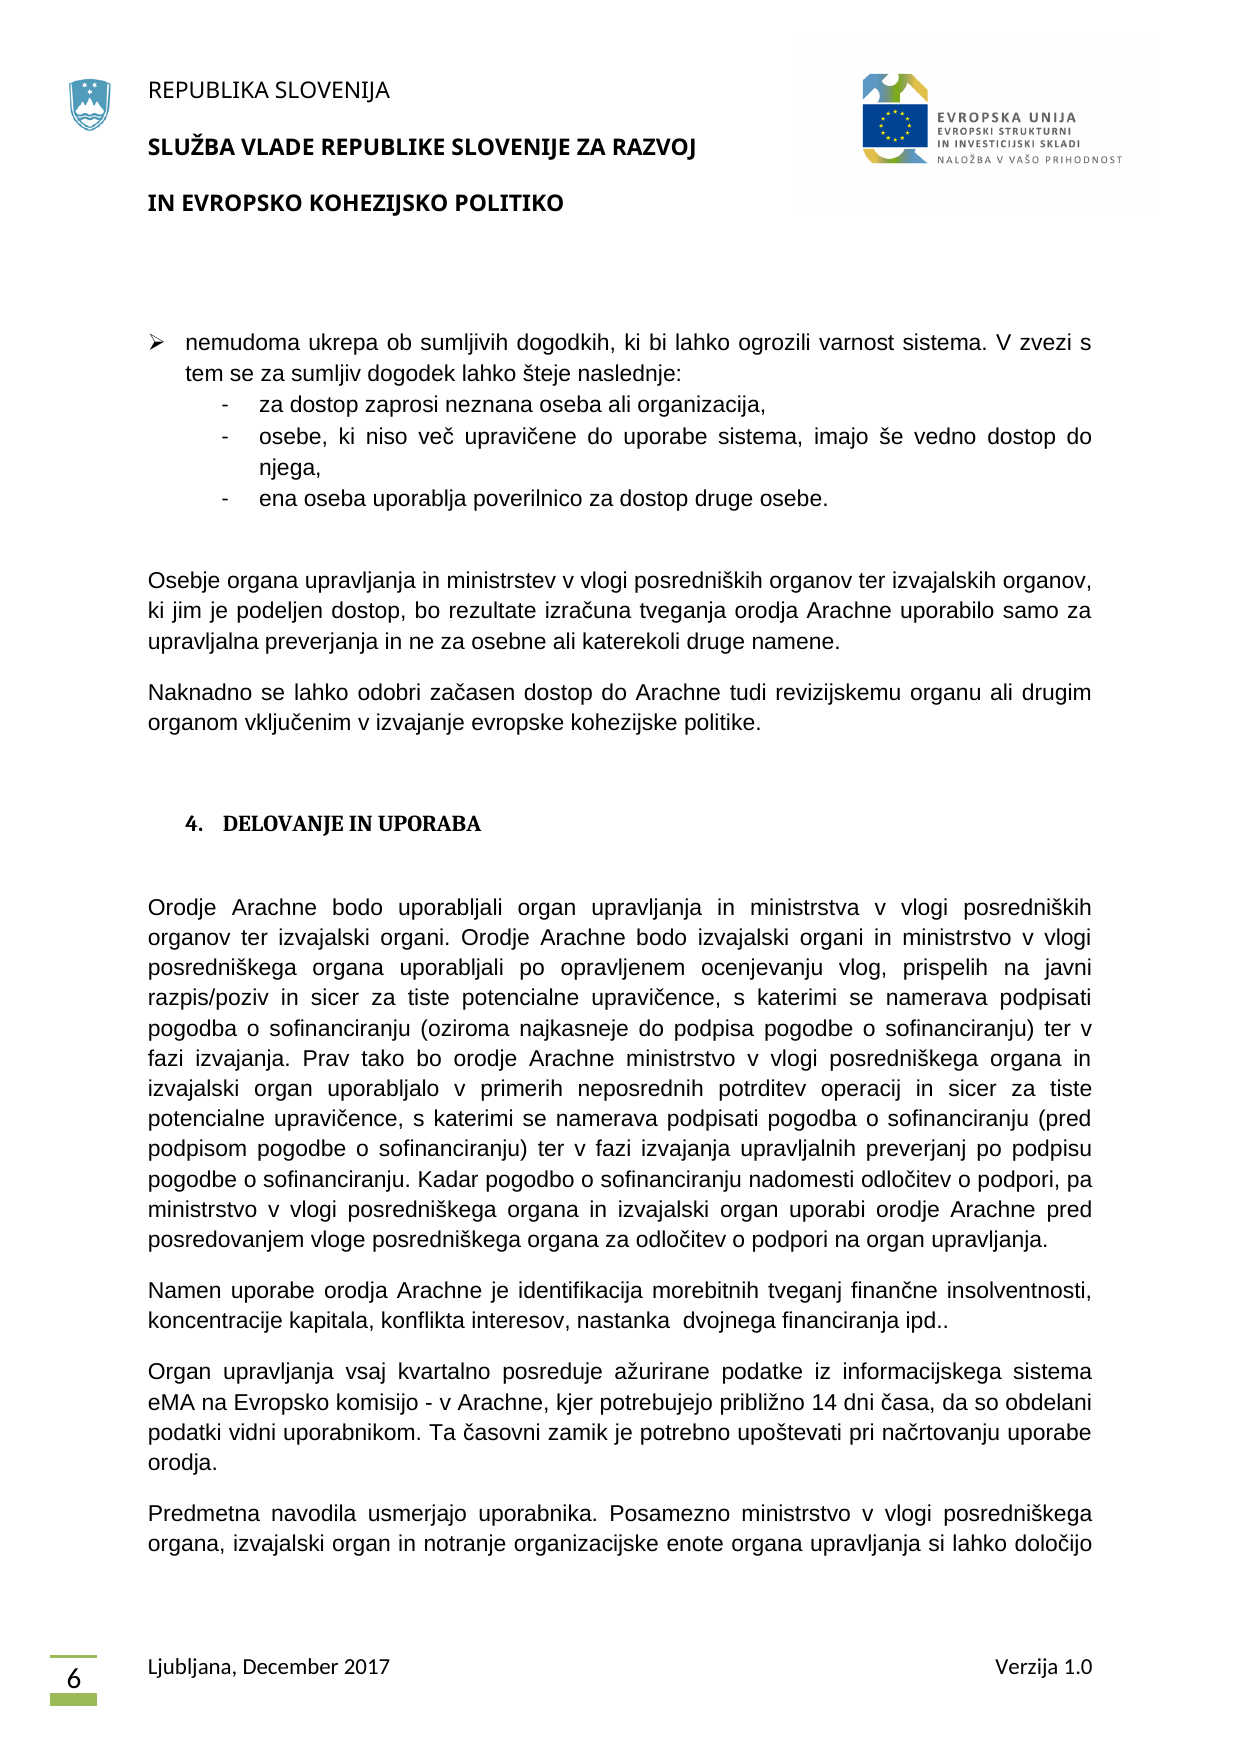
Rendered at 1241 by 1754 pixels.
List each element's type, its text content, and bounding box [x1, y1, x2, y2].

text Organ upravljanja vsaj kvartalno posreduje ažurirane podatke iz informacijskega sistema eMA na Evropsko komisijo - v Arachne, kjer potrebujejo približno 14 dni časa, da so obdelani podatki vidni uporabnikom. Ta časovni zamik je potrebno upoštevati pri načrtovanju uporabe orodja. [148, 1358, 1093, 1475]
list osebe, ki niso več upravičene do uporabe sistema, imajo še vedno dostop do njega, [221, 422, 1093, 480]
picture [796, 35, 1158, 210]
list za dostop zaprosi neznana oseba ali organizacija, [221, 390, 1093, 418]
subtitle DELOVANJE IN UPORABA [185, 811, 1093, 837]
text Orodje Arachne bodo uporabljali organ upravljanja in ministrstva v vlogi posredniških organov ter izvajalski organi. Orodje Arachne bodo izvajalski organi in ministrstvo v vlogi posredniškega organa uporabljali po opravljenem ocenjevanju vlog, prispelih na javni razpis/poziv in sicer za tiste potencialne upravičence, s katerimi se namerava podpisati pogodba o sofinanciranju (oziroma najkasneje do podpisa pogodbe o sofinanciranju) ter v fazi izvajanja. Prav tako bo orodje Arachne ministrstvo v vlogi posredniškega organa in izvajalski organ uporabljalo v primerih neposrednih potrditev operacij in sicer za tiste potencialne upravičence, s katerimi se namerava podpisati pogodba o sofinanciranju (pred podpisom pogodbe o sofinanciranju) ter v fazi izvajanja upravljalnih preverjanj po podpisu pogodbe o sofinanciranju. Kadar pogodbo o sofinanciranju nadomesti odločitev o podpori, pa ministrstvo v vlogi posredniškega organa in izvajalski organ uporabi orodje Arachne pred posredovanjem vloge posredniškega organa za odločitev o podpori na organ upravljanja. [148, 894, 1093, 1252]
list ena oseba uporablja poverilnico za dostop druge osebe. [221, 484, 1093, 512]
text Namen uporabe orodja Arachne je identifikacija morebitnih tveganj finančne insolventnosti, koncentracije kapitala, konflikta interesov, nastanka dvojnega financiranja ipd.. [148, 1277, 1093, 1334]
picture [63, 73, 114, 131]
text Naknadno se lahko odobri začasen dostop do Arachne tudi revizijskemu organu ali drugim organom vključenim v izvajanje evropske kohezijske politike. [148, 679, 1093, 735]
text Osebje organa upravljanja in ministrstev v vlogi posredniških organov ter izvajalskih organov, ki jim je podeljen dostop, bo rezultate izračuna tveganja orodja Arachne uporabilo samo za upravljalna preverjanja in ne za osebne ali katerekoli druge namene. [148, 567, 1093, 654]
list nemudoma ukrepa ob sumljivih dogodkih, ki bi lahko ogrozili varnost sistema. V zvezi s tem se za sumljiv dogodek lahko šteje naslednje: [148, 329, 1093, 386]
